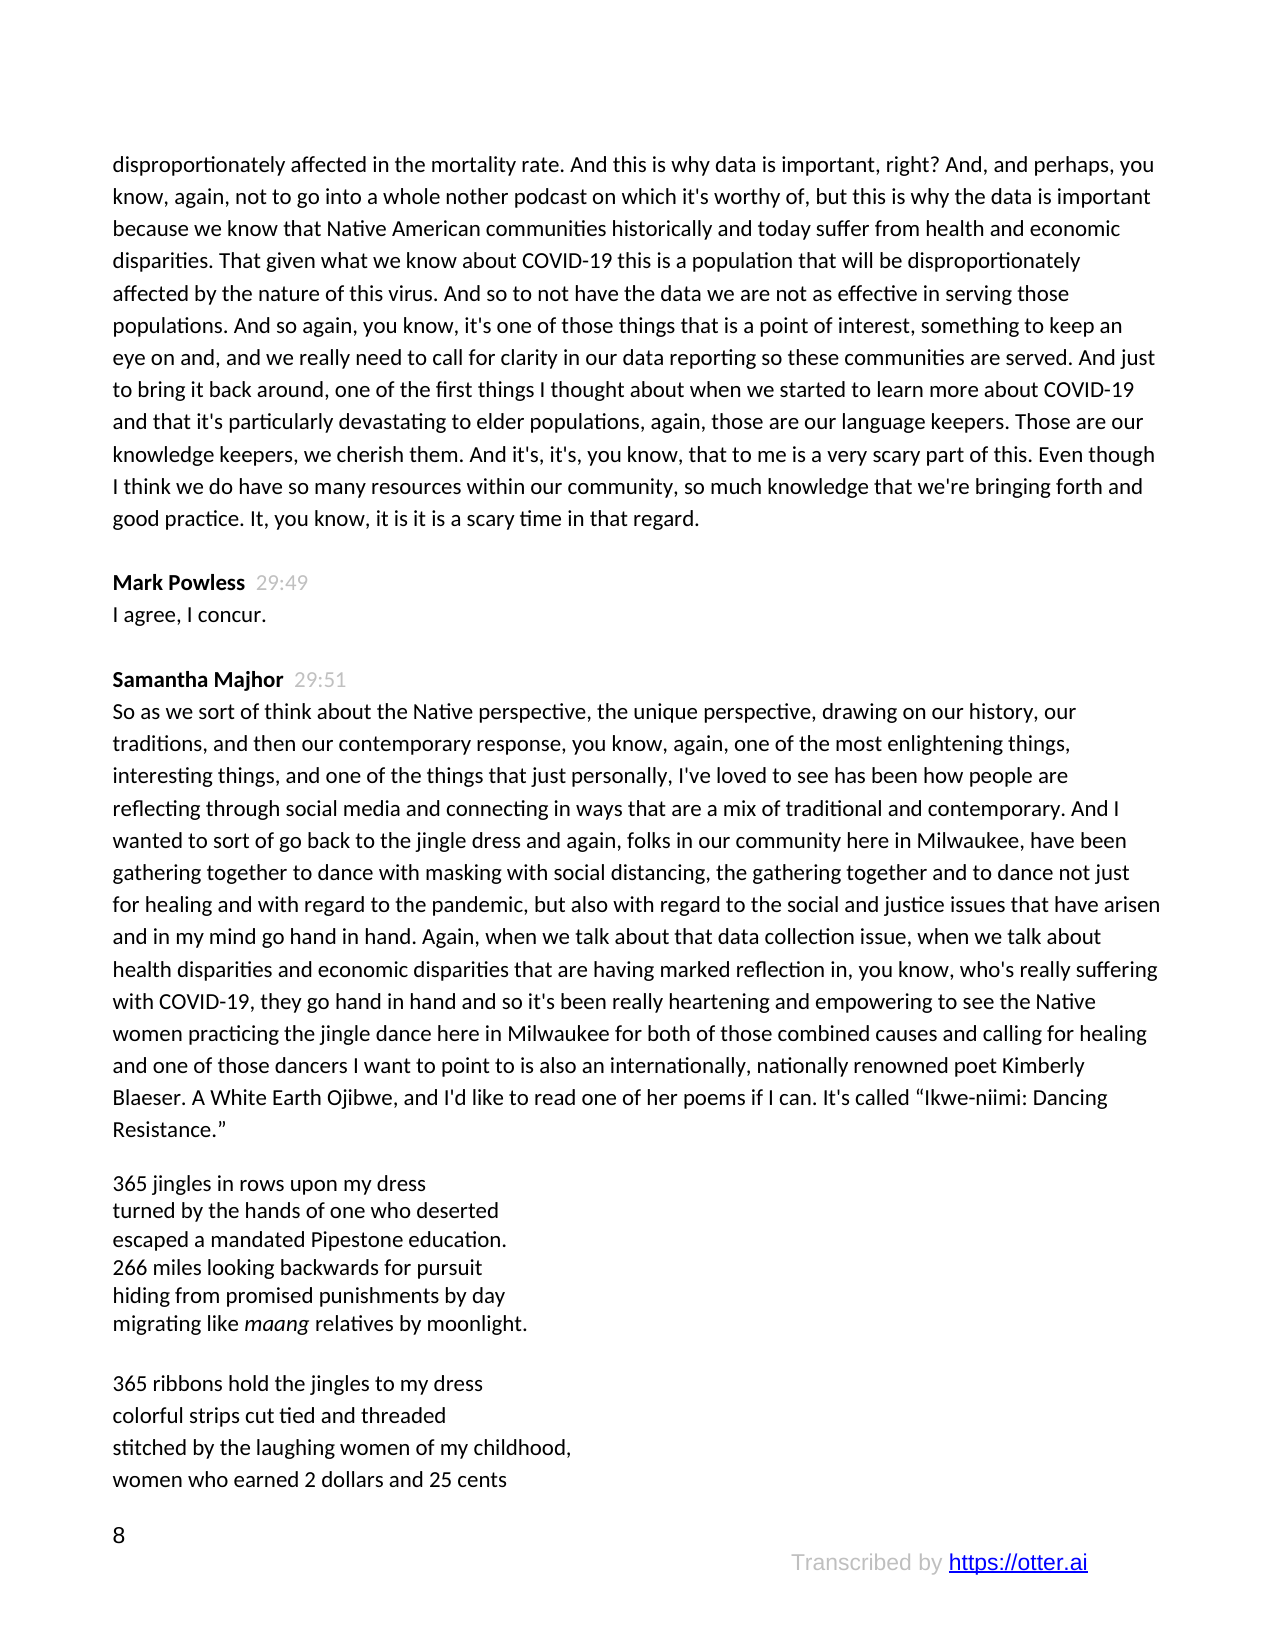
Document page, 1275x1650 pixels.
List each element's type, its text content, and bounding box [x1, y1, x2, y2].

text hiding from promised punishments by day [112, 1281, 1162, 1309]
text turned by the hands of one who deserted [112, 1197, 1162, 1225]
text 365 ribbons hold the jingles to my dress [112, 1369, 1162, 1397]
text I agree, I concur. [112, 601, 1162, 629]
text 365 jingles in rows upon my dress [112, 1169, 1162, 1197]
text escaped a mandated Pipestone education. [112, 1225, 1162, 1253]
text stitched by the laughing women of my childhood, [112, 1433, 1162, 1461]
text So as we sort of think about the Native perspective, the unique perspective, drawing on our history, our traditions, and then our contemporary response, you know, again, one of the most enlightening things, interesting things, and one of the things that just personally, I've loved to see has been how people are reflecting through social media and connecting in ways that are a mix of traditional and contemporary. And I wanted to sort of go back to the jingle dress and again, folks in our community here in Milwaukee, have been gathering together to dance with masking with social distancing, the gathering together and to dance not just for healing and with regard to the pandemic, but also with regard to the social and justice issues that have arisen and in my mind go hand in hand. Again, when we talk about that data collection issue, when we talk about health disparities and economic disparities that are having marked reflection in, you know, who's really suffering with COVID-19, they go hand in hand and so it's been really heartening and empowering to see the Native women practicing the jingle dance here in Milwaukee for both of those combined causes and calling for healing and one of those dancers I want to point to is also an internationally, nationally renowned poet Kimberly Blaeser. A White Earth Ojibwe, and I'd like to read one of her poems if I can. It's called “Ikwe-niimi: Dancing Resistance.” [112, 697, 1162, 1144]
text 266 miles looking backwards for pursuit [112, 1253, 1162, 1281]
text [112, 150, 1162, 532]
text colorful strips cut tied and threaded [112, 1401, 1162, 1429]
text Mark Powless 29:49 [112, 568, 1162, 596]
text Samantha Majhor 29:51 [112, 665, 1162, 693]
text migrating like maang relatives by moonlight. [112, 1309, 1162, 1337]
text women who earned 2 dollars and 25 cents [112, 1466, 1162, 1493]
